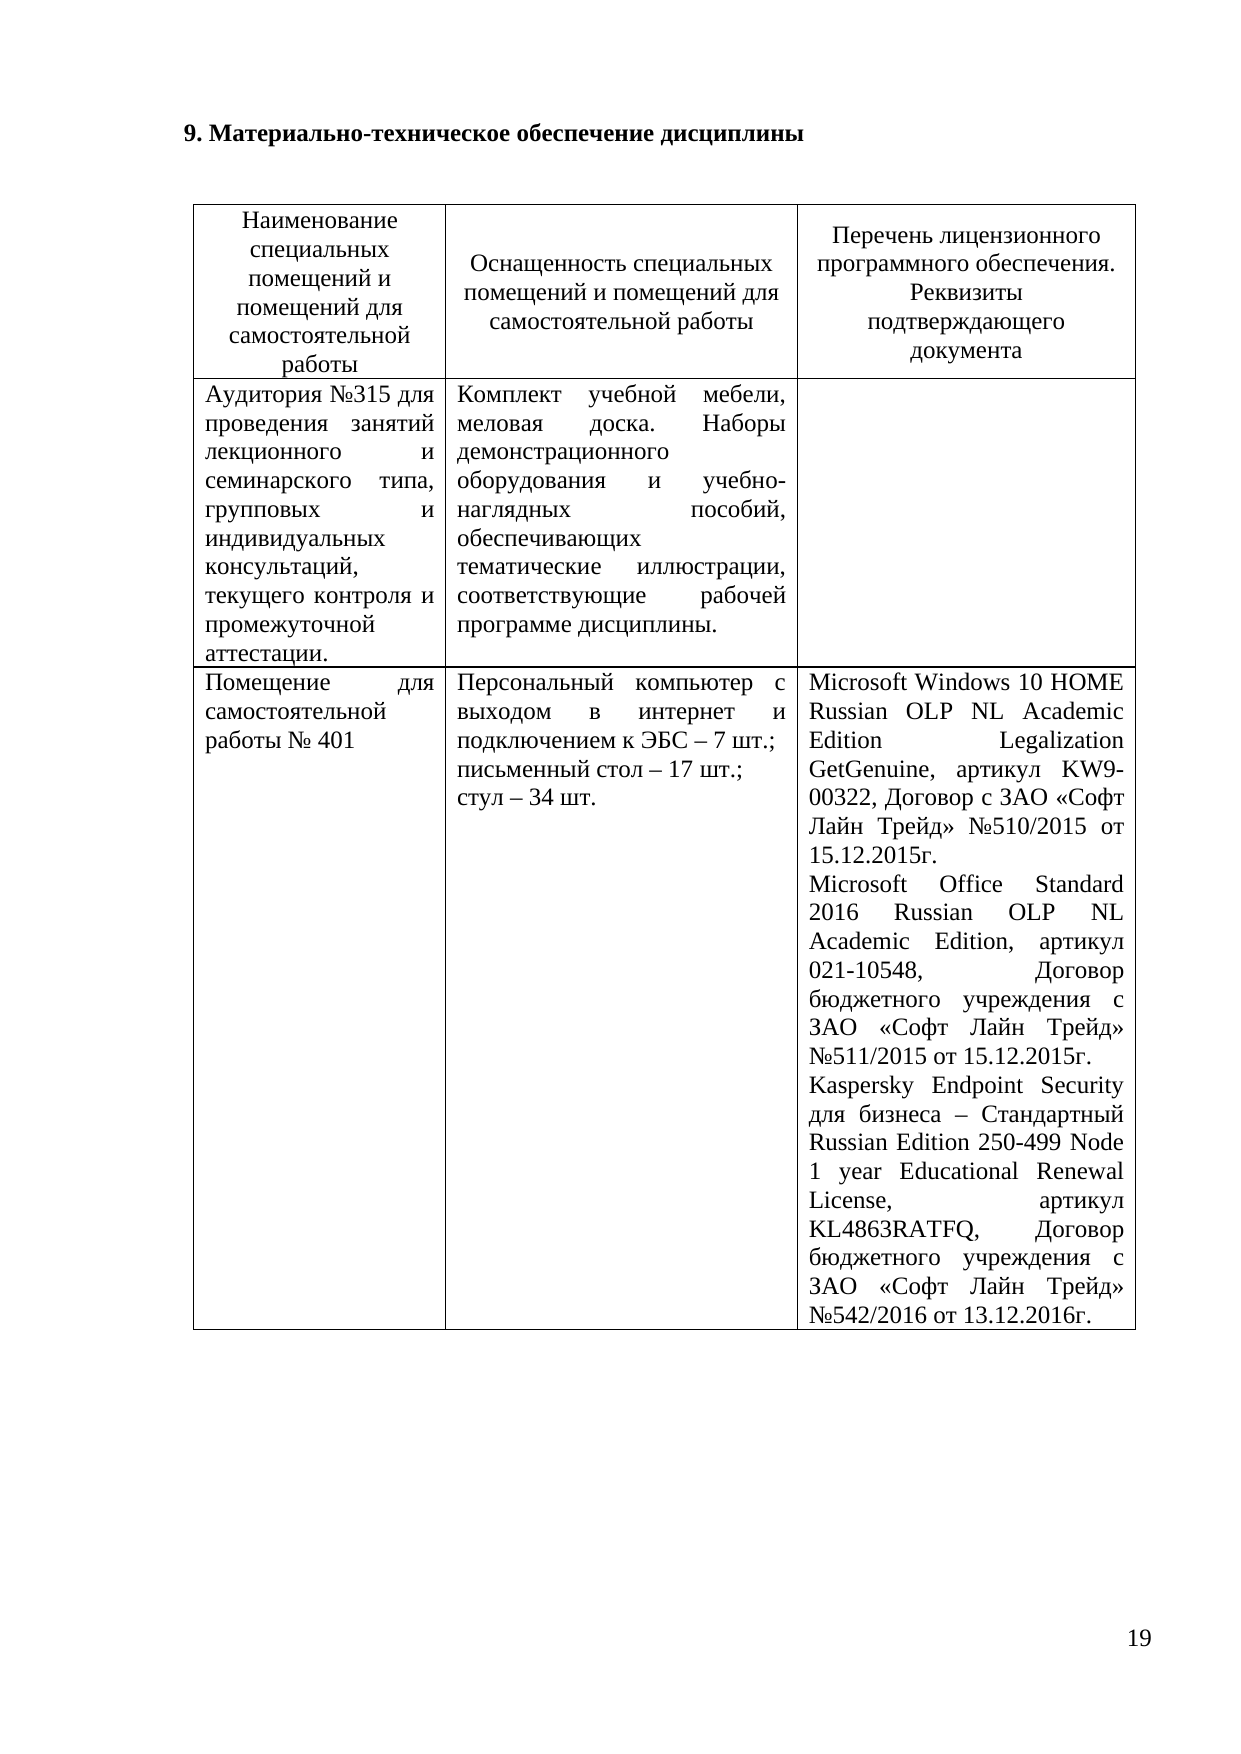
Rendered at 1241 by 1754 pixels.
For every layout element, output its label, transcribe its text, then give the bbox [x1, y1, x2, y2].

table_cell Microsoft Windows 10 HOME Russian OLP NL Academic Edition Legalization GetGenuine, артикул KW9-00322, Договор с ЗАО «Софт Лайн Трейд» №510/2015 от 15.12.2015г. Microsoft Office Standard 2016 Russian OLP NL Academic Edition, артикул 021-10548, Договор бюджетного учреждения с ЗАО «Софт Лайн Трейд» №511/2015 от 15.12.2015г. Kaspersky Endpoint Security для бизнеса – Стандартный Russian Edition 250-499 Node 1 year Educational Renewal License, артикул KL4863RATFQ, Договор бюджетного учреждения с ЗАО «Софт Лайн Трейд» №542/2016 от 13.12.2016г. [798, 668, 1135, 1329]
table_header Оснащенность специальных помещений и помещений для самостоятельной работы [446, 205, 797, 378]
text 9. Материально-техническое обеспечение дисциплины [177, 118, 1152, 147]
table_cell Комплект учебной мебели, меловая доска. Наборы демонстрационного оборудования и учебно-наглядных пособий, обеспечивающих тематические иллюстрации, соответствующие рабочей программе дисциплины. [446, 379, 797, 666]
table_header Перечень лицензионного программного обеспечения. Реквизиты подтверждающего документа [798, 205, 1135, 378]
table_cell Аудитория №315 для проведения занятий лекционного и семинарского типа, групповых и индивидуальных консультаций, текущего контроля и промежуточной аттестации. [194, 379, 445, 666]
table_cell Персональный компьютер с выходом в интернет и подключением к ЭБС – 7 шт.; письменный стол – 17 шт.; стул – 34 шт. [446, 668, 797, 1329]
table_header Наименование специальных помещений и помещений для самостоятельной работы [194, 205, 445, 378]
table_cell [798, 379, 1135, 666]
table_cell Помещение для самостоятельной работы № 401 [194, 668, 445, 1329]
